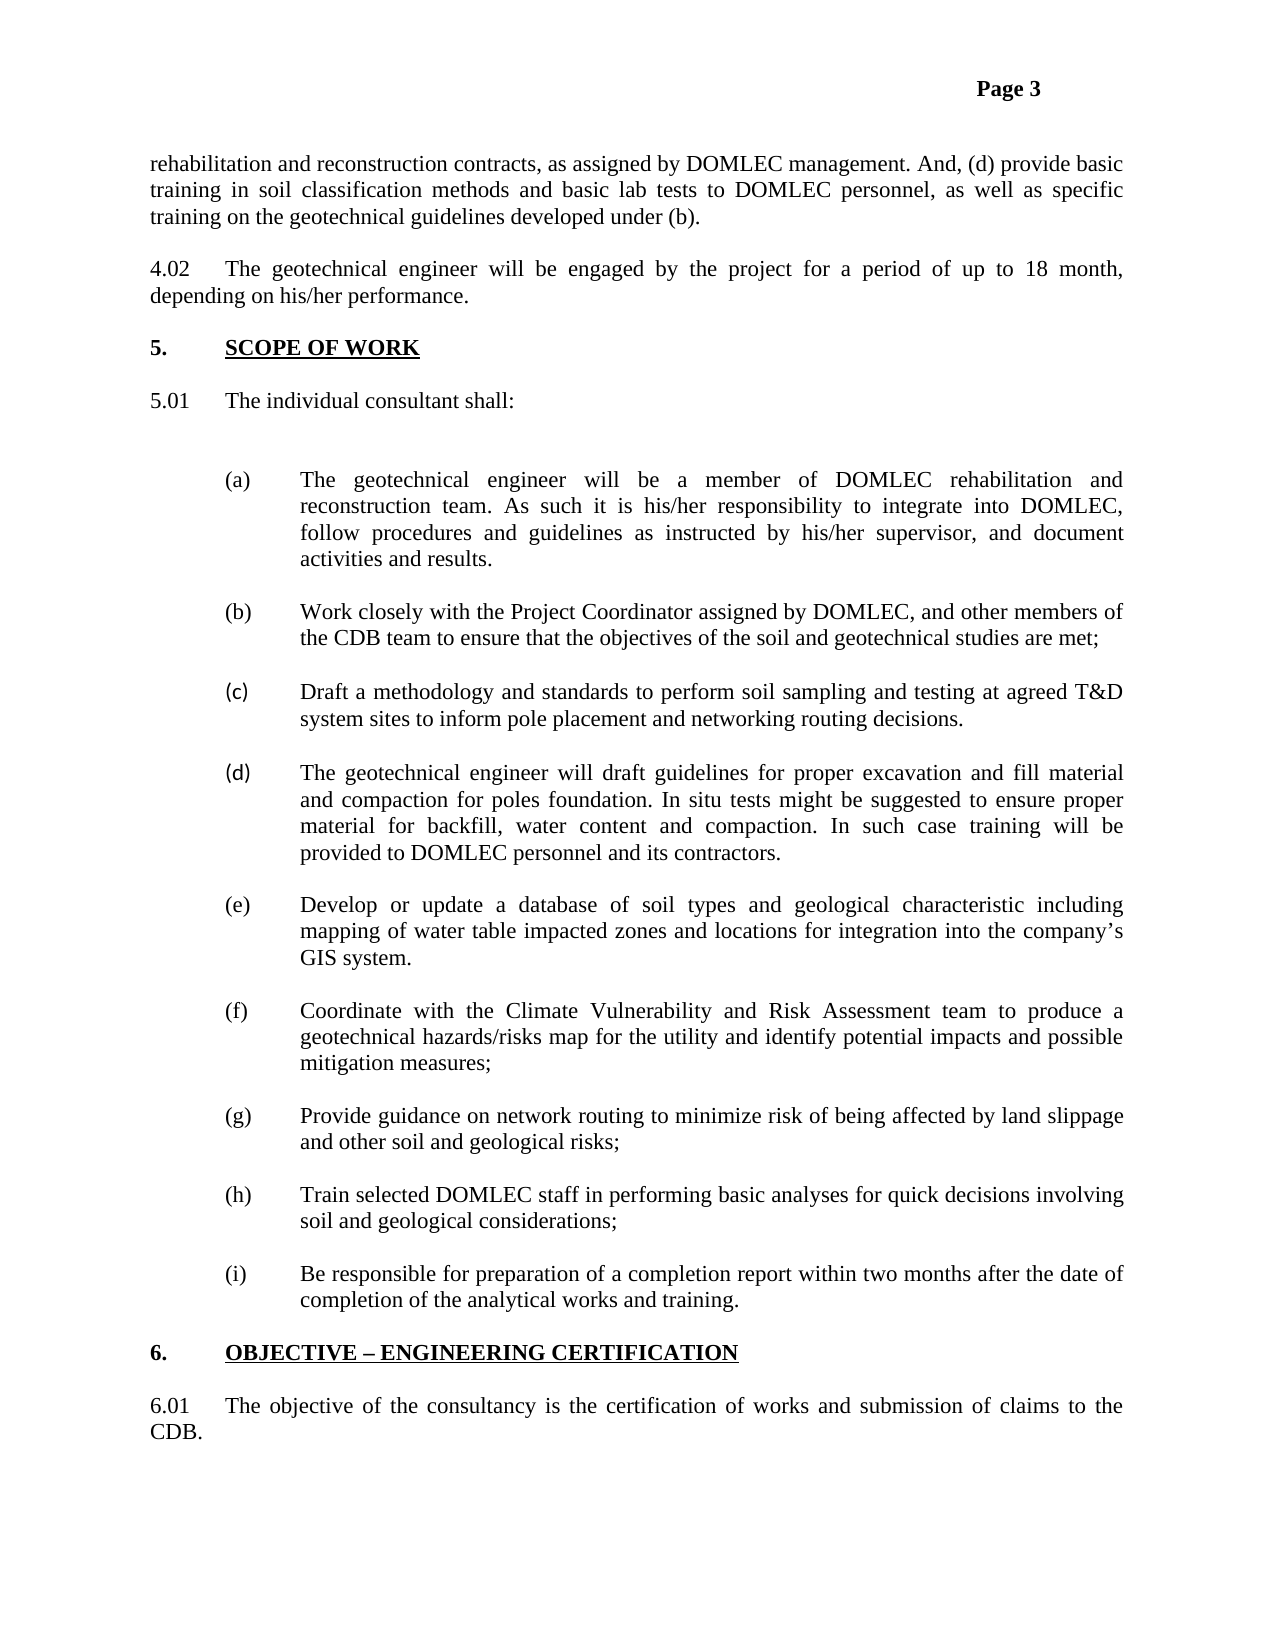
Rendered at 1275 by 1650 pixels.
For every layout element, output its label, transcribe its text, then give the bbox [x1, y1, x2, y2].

list The individual consultant shall: [150, 387, 1125, 413]
list Be responsible for preparation of a completion report within two months after the date of completion of the analytical works and training. [225, 1260, 1125, 1313]
text 5. SCOPE OF WORK [150, 334, 1125, 361]
list The geotechnical engineer will be engaged by the project for a period of up to 18 month, depending on his/her performance. [150, 255, 1125, 308]
list Provide guidance on network routing to minimize risk of being affected by land slippage and other soil and geological risks; [225, 1102, 1125, 1155]
list The objective of the consultancy is the certification of works and submission of claims to the CDB. [150, 1392, 1125, 1445]
list Draft a methodology and standards to perform soil sampling and testing at agreed T&D system sites to inform pole placement and networking routing decisions. [225, 677, 1125, 731]
list The geotechnical engineer will draft guidelines for proper excavation and fill material and compaction for poles foundation. In situ tests might be suggested to ensure proper material for backfill, water content and compaction. In such case training will be provided to DOMLEC personnel and its contractors. [225, 758, 1125, 865]
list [150, 150, 1125, 229]
text 6. OBJECTIVE – ENGINEERING CERTIFICATION [150, 1339, 1125, 1366]
list Work closely with the Project Coordinator assigned by DOMLEC, and other members of the CDB team to ensure that the objectives of the soil and geotechnical studies are met; [225, 598, 1125, 651]
list Coordinate with the Climate Vulnerability and Risk Assessment team to produce a geotechnical hazards/risks map for the utility and identify potential impacts and possible mitigation measures; [225, 997, 1125, 1076]
list Develop or update a database of soil types and geological characteristic including mapping of water table impacted zones and locations for integration into the company’s GIS system. [225, 891, 1125, 970]
list Train selected DOMLEC staff in performing basic analyses for quick decisions involving soil and geological considerations; [225, 1181, 1125, 1234]
list The geotechnical engineer will be a member of DOMLEC rehabilitation and reconstruction team. As such it is his/her responsibility to integrate into DOMLEC, follow procedures and guidelines as instructed by his/her supervisor, and document activities and results. [225, 466, 1125, 572]
